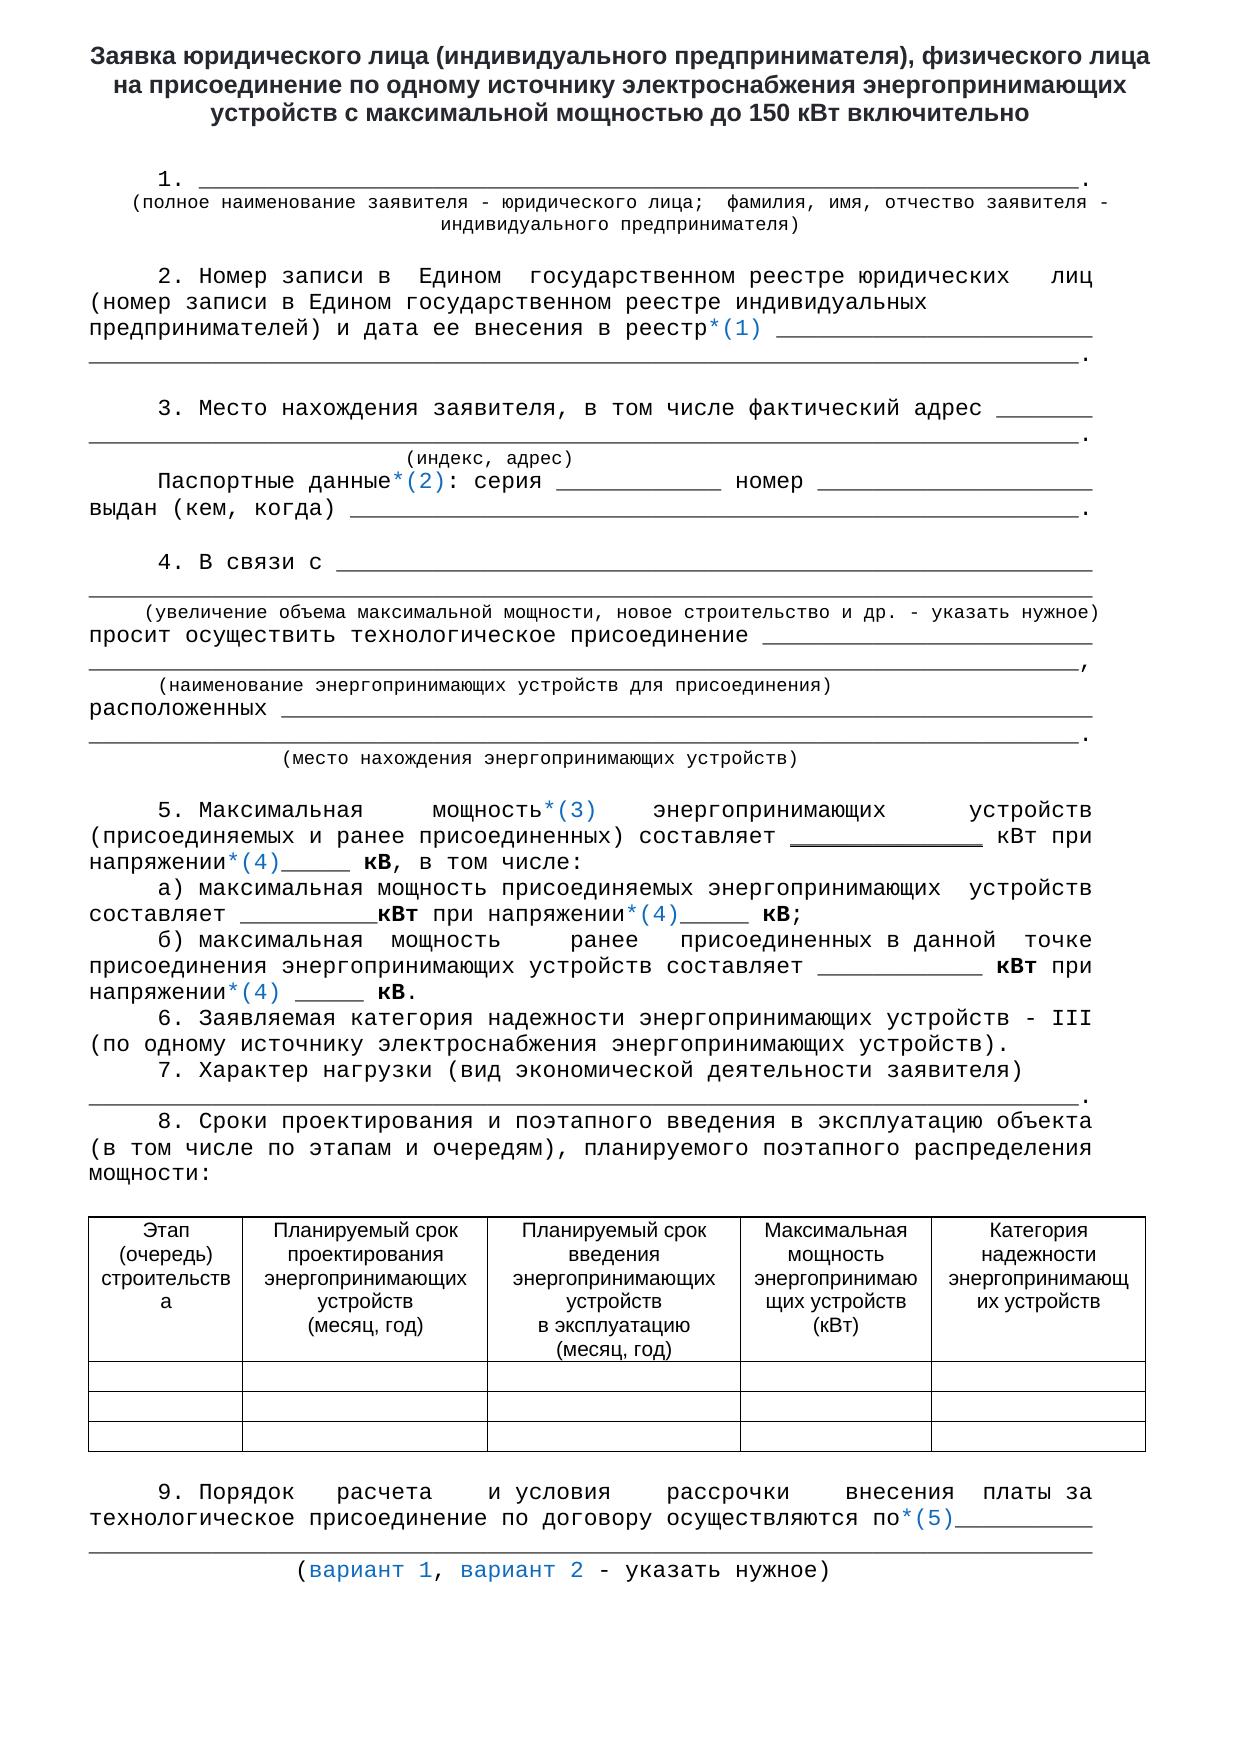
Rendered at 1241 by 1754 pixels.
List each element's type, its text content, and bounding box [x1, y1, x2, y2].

text 6. Заявляемая категория надежности энергопринимающих устройств - III [89, 1006, 1152, 1032]
table_cell [89, 1362, 242, 1391]
text (присоединяемых и ранее присоединенных) составляет ______________ кВт при [89, 824, 1152, 851]
table_cell [243, 1392, 487, 1421]
table_cell [243, 1422, 487, 1451]
text (место нахождения энергопринимающих устройств) [89, 749, 1152, 770]
text (по одному источнику электроснабжения энергопринимающих устройств). [89, 1032, 1152, 1058]
table_cell [243, 1362, 487, 1391]
table_header Планируемый срок проектирования энергопринимающих устройств (месяц, год) [243, 1218, 487, 1361]
text 8. Сроки проектирования и поэтапного введения в эксплуатацию объекта [89, 1110, 1152, 1136]
text 2. Номер записи в Едином государственном реестре юридических лиц [89, 264, 1152, 290]
table_cell [932, 1422, 1145, 1451]
text выдан (кем, когда) _____________________________________________________. [89, 496, 1152, 522]
text (индекс, адрес) [89, 449, 1152, 470]
text (вариант 1, вариант 2 - указать нужное) [89, 1558, 1152, 1584]
table_cell [741, 1392, 931, 1421]
text предпринимателей) и дата ее внесения в реестр*(1) _______________________ [89, 316, 1152, 342]
text а) максимальная мощность присоединяемых энергопринимающих устройств [89, 876, 1152, 902]
text ________________________________________________________________________. [89, 423, 1152, 449]
table_cell [89, 1392, 242, 1421]
text 3. Место нахождения заявителя, в том числе фактический адрес _______ [89, 397, 1152, 423]
text ________________________________________________________________________. [89, 342, 1152, 368]
text 9. Порядок расчета и условия рассрочки внесения платы за [89, 1480, 1152, 1506]
text 1. ________________________________________________________________. [89, 167, 1152, 193]
text просит осуществить технологическое присоединение ________________________ [89, 624, 1152, 649]
text (полное наименование заявителя - юридического лица; фамилия, имя, отчество заявителя - индивидуального предпринимателя) [89, 193, 1152, 236]
text Паспортные данные*(2): серия ____________ номер ____________________ [89, 470, 1152, 496]
text напряжении*(4)_____ кВ, в том числе: [89, 851, 1152, 876]
table_cell [741, 1362, 931, 1391]
text напряжении*(4) _____ кВ. [89, 980, 1152, 1006]
subtitle Заявка юридического лица (индивидуального предпринимателя), физического лица на присоединение по одному источнику электроснабжения энергопринимающих устройств с максимальной мощностью до 150 кВт включительно [89, 41, 1152, 127]
text 7. Характер нагрузки (вид экономической деятельности заявителя) [89, 1058, 1152, 1084]
table_header Этап (очередь) строительства [89, 1218, 242, 1361]
text _________________________________________________________________________ [89, 576, 1152, 602]
text ________________________________________________________________________, [89, 649, 1152, 676]
text ________________________________________________________________________. [89, 723, 1152, 749]
text (наименование энергопринимающих устройств для присоединения) [89, 676, 1152, 697]
table_cell [932, 1362, 1145, 1391]
table_cell [932, 1392, 1145, 1421]
text (номер записи в Едином государственном реестре индивидуальных [89, 290, 1152, 316]
text 5. Максимальная мощность*(3) энергопринимающих устройств [89, 799, 1152, 824]
table_header Планируемый срок введения энергопринимающих устройств в эксплуатацию (месяц, год) [488, 1218, 740, 1361]
table_cell [488, 1422, 740, 1451]
text (увеличение объема максимальной мощности, новое строительство и др. - указать нужное) [89, 602, 1152, 624]
table_header Категория надежности энергопринимающих устройств [932, 1218, 1145, 1361]
text б) максимальная мощность ранее присоединенных в данной точке [89, 928, 1152, 954]
text присоединения энергопринимающих устройств составляет ____________ кВт при [89, 954, 1152, 980]
table_header Максимальная мощность энергопринимающих устройств (кВт) [741, 1218, 931, 1361]
table_cell [488, 1392, 740, 1421]
text составляет __________кВт при напряжении*(4)_____ кВ; [89, 902, 1152, 928]
table_cell [89, 1422, 242, 1451]
text (в том числе по этапам и очередям), планируемого поэтапного распределения [89, 1136, 1152, 1162]
text 4. В связи с _______________________________________________________ [89, 551, 1152, 576]
text мощности: [89, 1162, 1152, 1188]
text расположенных ___________________________________________________________ [89, 697, 1152, 723]
text ________________________________________________________________________. [89, 1084, 1152, 1110]
text технологическое присоединение по договору осуществляются по*(5)__________ [89, 1506, 1152, 1532]
text _________________________________________________________________________ [89, 1532, 1152, 1558]
table_cell [741, 1422, 931, 1451]
table_cell [488, 1362, 740, 1391]
